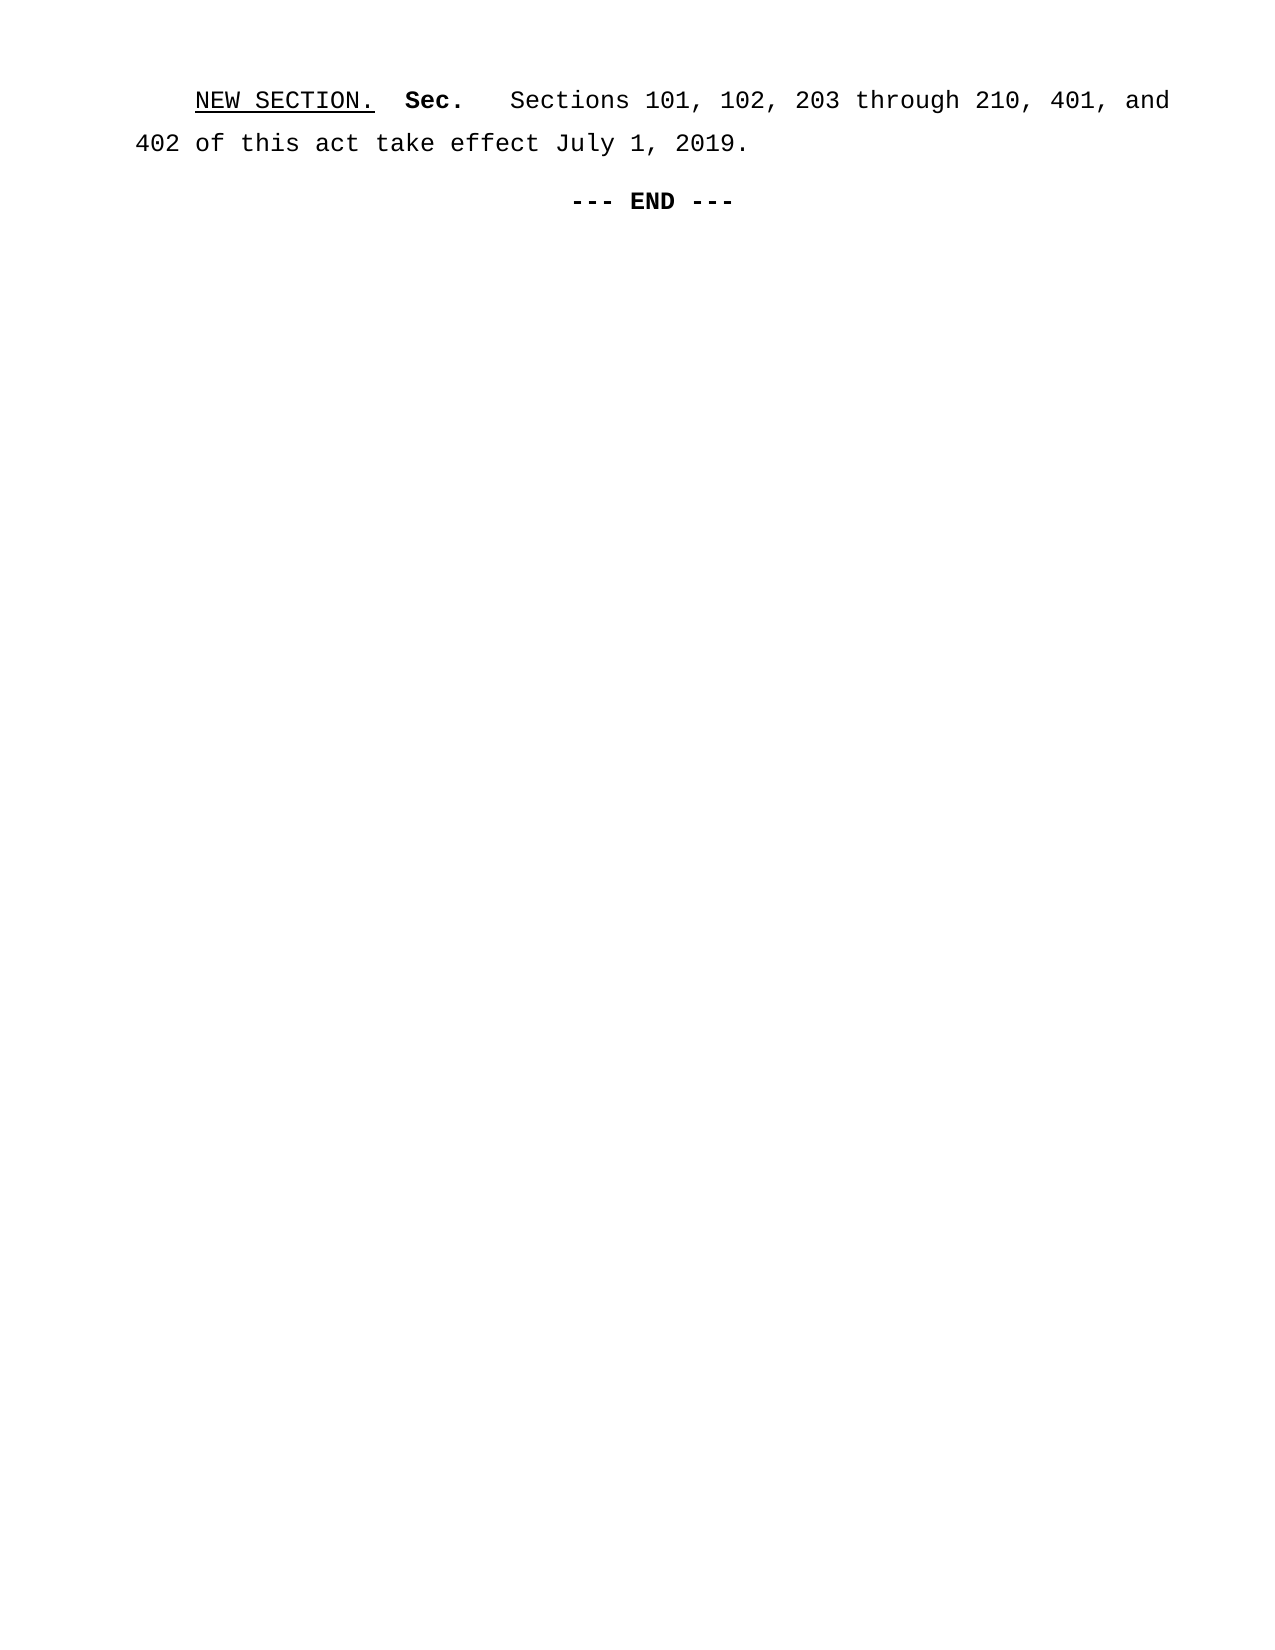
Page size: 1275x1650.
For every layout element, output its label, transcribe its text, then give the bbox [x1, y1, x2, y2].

text NEW SECTION. Sec. Sections 101, 102, 203 through 210, 401, and 402 of this act take effect July 1, 2019. [135, 75, 1170, 160]
text --- END --- [135, 188, 1170, 217]
